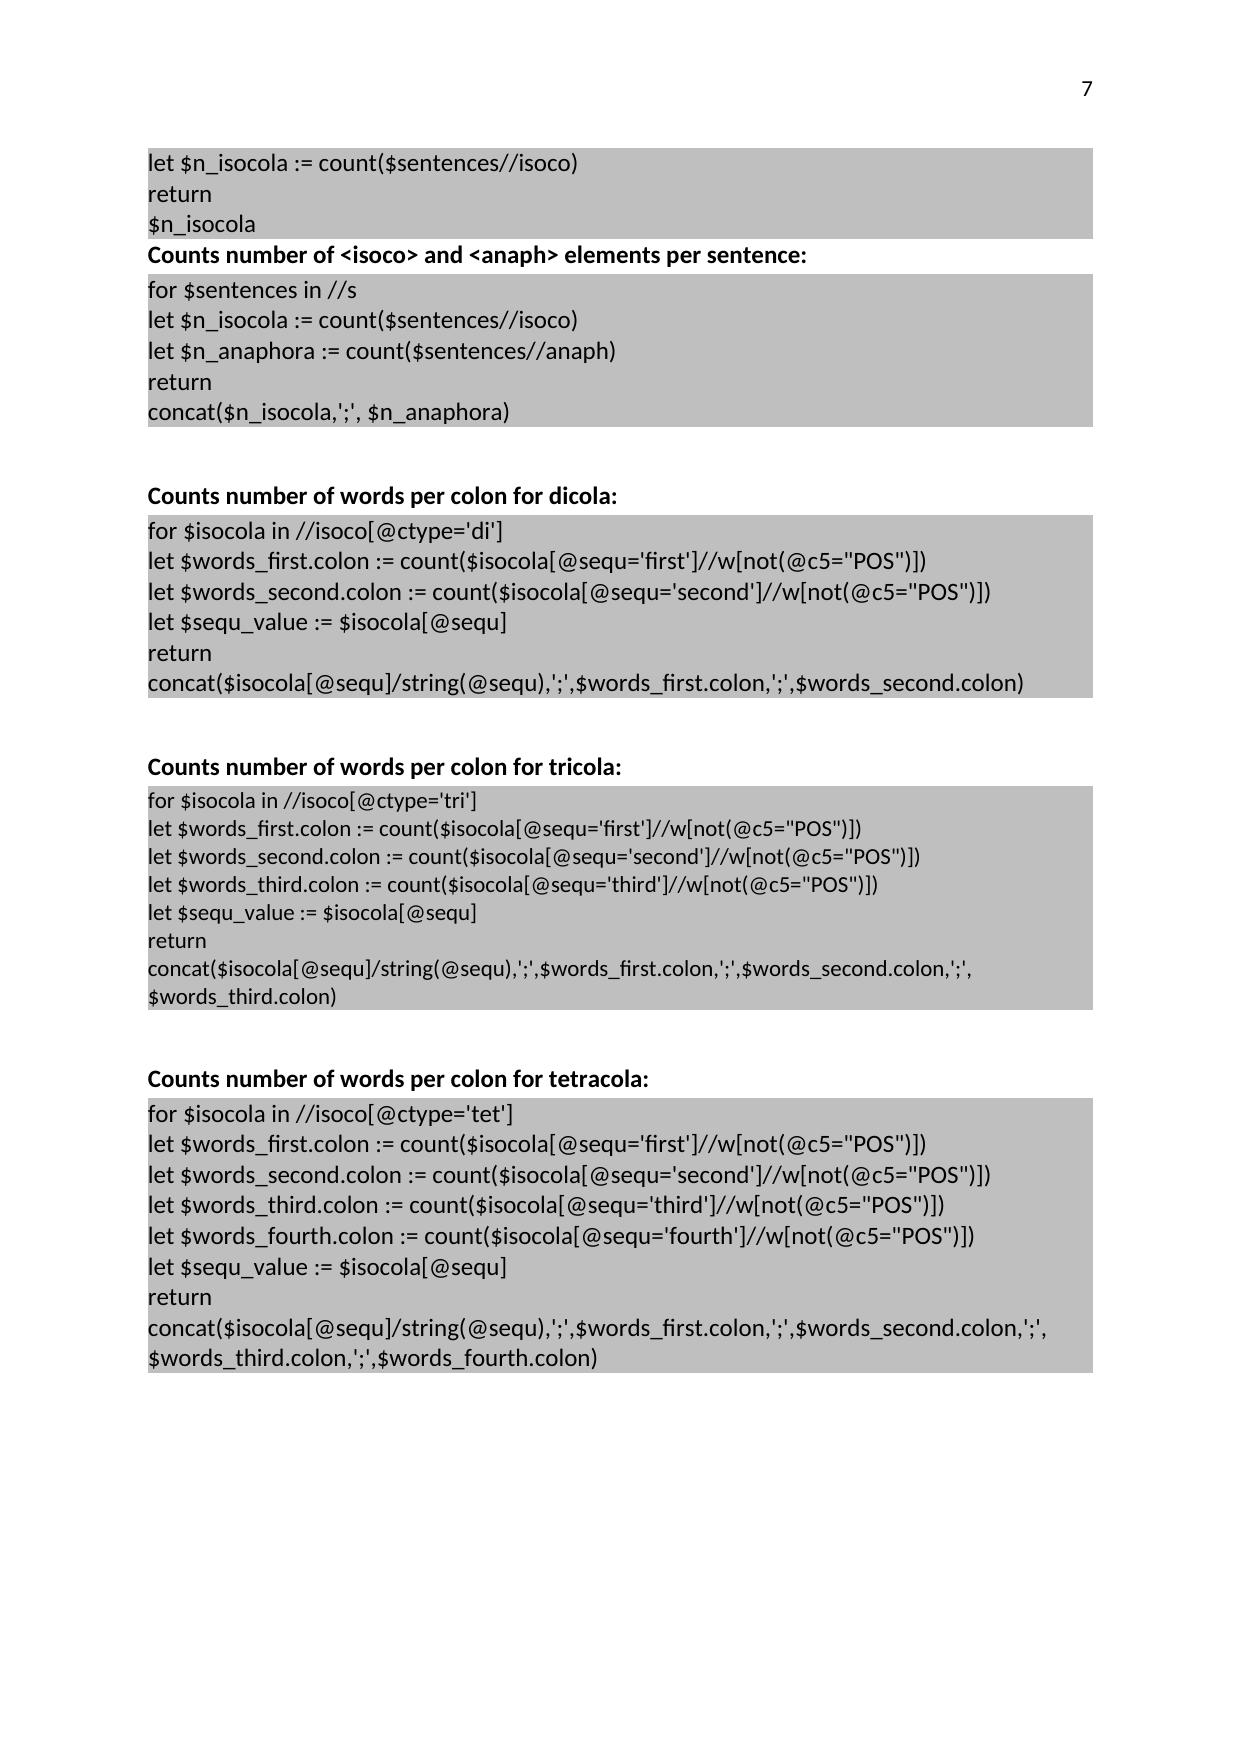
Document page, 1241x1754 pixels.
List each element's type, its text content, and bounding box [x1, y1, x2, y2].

text concat($n_isocola,';', $n_anaphora) [148, 396, 1093, 427]
text let $n_isocola := count($sentences//isoco) [148, 305, 1093, 335]
text concat($isocola[@sequ]/string(@sequ),';',$words_first.colon,';',$words_second.colon,';',$words_third.colon) [148, 954, 1093, 1010]
text let $words_second.colon := count($isocola[@sequ='second']//w[not(@c5="POS")]) [148, 1159, 1093, 1190]
text let $words_first.colon := count($isocola[@sequ='first']//w[not(@c5="POS")]) [148, 1129, 1093, 1159]
text let $sequ_value := $isocola[@sequ] [148, 1251, 1093, 1281]
text concat($isocola[@sequ]/string(@sequ),';',$words_first.colon,';',$words_second.colon,';',$words_third.colon,';',$words_fourth.colon) [148, 1312, 1093, 1373]
text let $words_first.colon := count($isocola[@sequ='first']//w[not(@c5="POS")]) [148, 814, 1093, 842]
text let $words_third.colon := count($isocola[@sequ='third']//w[not(@c5="POS")]) [148, 870, 1093, 898]
text let $words_second.colon := count($isocola[@sequ='second']//w[not(@c5="POS")]) [148, 576, 1093, 606]
subtitle Counts number of words per colon for tetracola: [148, 1063, 1093, 1094]
text let $sequ_value := $isocola[@sequ] [148, 898, 1093, 926]
text return [148, 366, 1093, 396]
text return [148, 1281, 1093, 1312]
text return [148, 637, 1093, 667]
subtitle Counts number of words per colon for tricola: [148, 751, 1093, 781]
text let $n_anaphora := count($sentences//anaph) [148, 335, 1093, 366]
text return [148, 926, 1093, 954]
text for $isocola in //isoco[@ctype='tri'] [148, 786, 1093, 814]
text concat($isocola[@sequ]/string(@sequ),';',$words_first.colon,';',$words_second.colon) [148, 667, 1093, 698]
text let $words_third.colon := count($isocola[@sequ='third']//w[not(@c5="POS")]) [148, 1190, 1093, 1220]
text let $words_first.colon := count($isocola[@sequ='first']//w[not(@c5="POS")]) [148, 545, 1093, 576]
text let $sequ_value := $isocola[@sequ] [148, 606, 1093, 637]
text let $n_isocola := count($sentences//isoco) [148, 148, 1093, 178]
text return [148, 178, 1093, 209]
subtitle Counts number of <isoco> and <anaph> elements per sentence: [148, 239, 1093, 270]
subtitle Counts number of words per colon for dicola: [148, 480, 1093, 510]
text let $words_second.colon := count($isocola[@sequ='second']//w[not(@c5="POS")]) [148, 842, 1093, 870]
text for $isocola in //isoco[@ctype='tet'] [148, 1098, 1093, 1129]
text for $isocola in //isoco[@ctype='di'] [148, 515, 1093, 545]
text $n_isocola [148, 209, 1093, 239]
text let $words_fourth.colon := count($isocola[@sequ='fourth']//w[not(@c5="POS")]) [148, 1220, 1093, 1251]
text for $sentences in //s [148, 274, 1093, 305]
